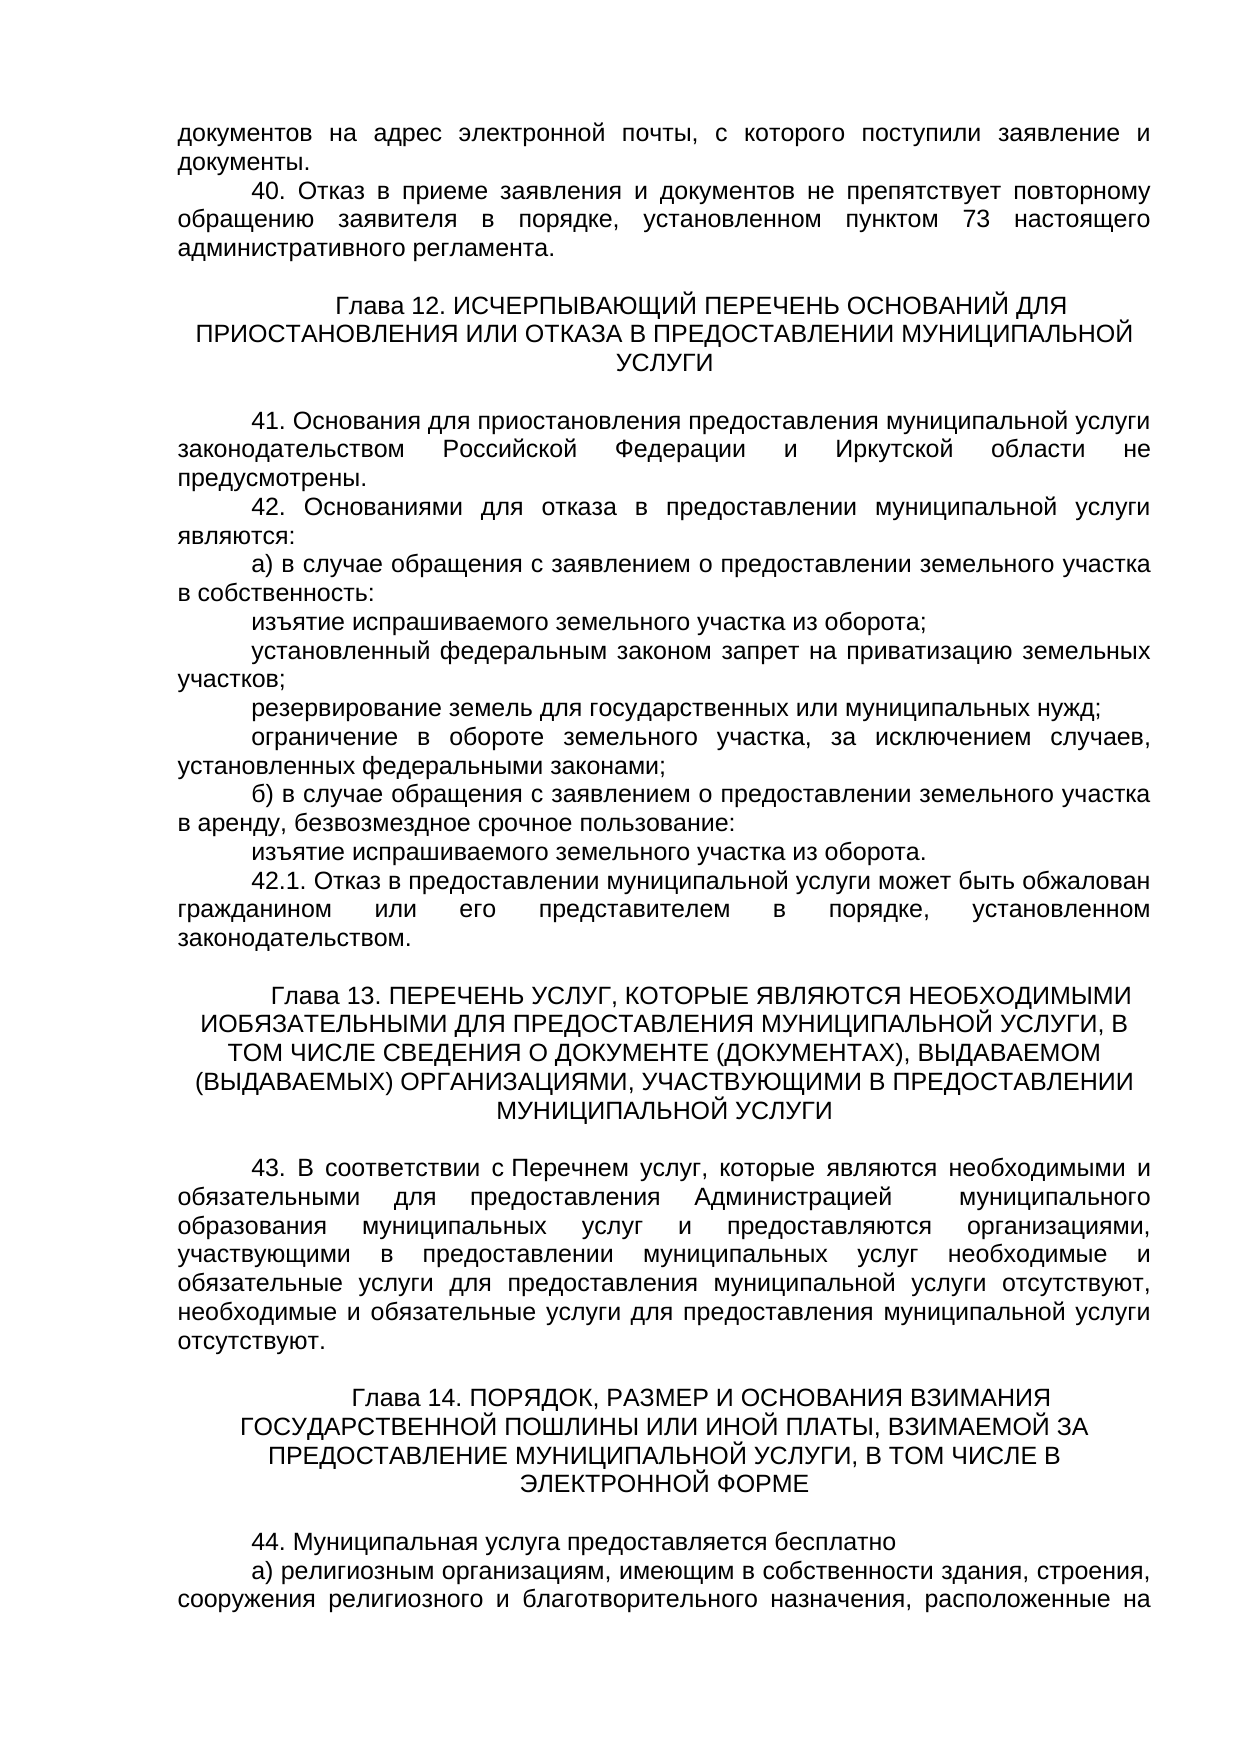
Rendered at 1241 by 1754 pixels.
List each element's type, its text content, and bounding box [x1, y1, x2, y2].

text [177, 1556, 1152, 1613]
text б) в случае обращения с заявлением о предоставлении земельного участка в аренду, безвозмездное срочное пользование: [177, 779, 1152, 837]
text а) в случае обращения с заявлением о предоставлении земельного участка в собственность: [177, 549, 1152, 607]
text 40. Отказ в приеме заявления и документов не препятствует повторному обращению заявителя в порядке, установленном пунктом 73 настоящего административного регламента. [177, 176, 1152, 262]
text резервирование земель для государственных или муниципальных нужд; [177, 693, 1152, 722]
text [177, 118, 1152, 176]
text ограничение в обороте земельного участка, за исключением случаев, установленных федеральными законами; [177, 722, 1152, 779]
text 44. Муниципальная услуга предоставляется бесплатно [177, 1527, 1152, 1556]
text 41. Основания для приостановления предоставления муниципальной услуги законодательством Российской Федерации и Иркутской области не предусмотрены. [177, 406, 1152, 492]
text установленный федеральным законом запрет на приватизацию земельных участков; [177, 636, 1152, 693]
text Глава 13. ПЕРЕЧЕНЬ УСЛУГ, КОТОРЫЕ ЯВЛЯЮТСЯ НЕОБХОДИМЫМИ ИОБЯЗАТЕЛЬНЫМИ ДЛЯ ПРЕДОСТАВЛЕНИЯ МУНИЦИПАЛЬНОЙ УСЛУГИ, В ТОМ ЧИСЛЕ СВЕДЕНИЯ О ДОКУМЕНТЕ (ДОКУМЕНТАХ), ВЫДАВАЕМОМ (ВЫДАВАЕМЫХ) ОРГАНИЗАЦИЯМИ, УЧАСТВУЮЩИМИ В ПРЕДОСТАВЛЕНИИ МУНИЦИПАЛЬНОЙ УСЛУГИ [177, 981, 1152, 1124]
text изъятие испрашиваемого земельного участка из оборота; [177, 607, 1152, 636]
text 42. Основаниями для отказа в предоставлении муниципальной услуги являются: [177, 492, 1152, 549]
text Глава 14. ПОРЯДОК, РАЗМЕР И ОСНОВАНИЯ ВЗИМАНИЯ ГОСУДАРСТВЕННОЙ ПОШЛИНЫ ИЛИ ИНОЙ ПЛАТЫ, ВЗИМАЕМОЙ ЗА ПРЕДОСТАВЛЕНИЕ МУНИЦИПАЛЬНОЙ УСЛУГИ, В ТОМ ЧИСЛЕ В ЭЛЕКТРОННОЙ ФОРМЕ [177, 1383, 1152, 1498]
text изъятие испрашиваемого земельного участка из оборота. [177, 837, 1152, 866]
text 42.1. Отказ в предоставлении муниципальной услуги может быть обжалован гражданином или его представителем в порядке, установленном законодательством. [177, 866, 1152, 952]
text 43. В соответствии с Перечнем услуг, которые являются необходимыми и обязательными для предоставления Администрацией муниципального образования муниципальных услуг и предоставляются организациями, участвующими в предоставлении муниципальных услуг необходимые и обязательные услуги для предоставления муниципальной услуги отсутствуют, необходимые и обязательные услуги для предоставления муниципальной услуги отсутствуют. [177, 1153, 1152, 1354]
text Глава 12. ИСЧЕРПЫВАЮЩИЙ ПЕРЕЧЕНЬ ОСНОВАНИЙ ДЛЯ ПРИОСТАНОВЛЕНИЯ ИЛИ ОТКАЗА В ПРЕДОСТАВЛЕНИИ МУНИЦИПАЛЬНОЙ УСЛУГИ [177, 291, 1152, 377]
